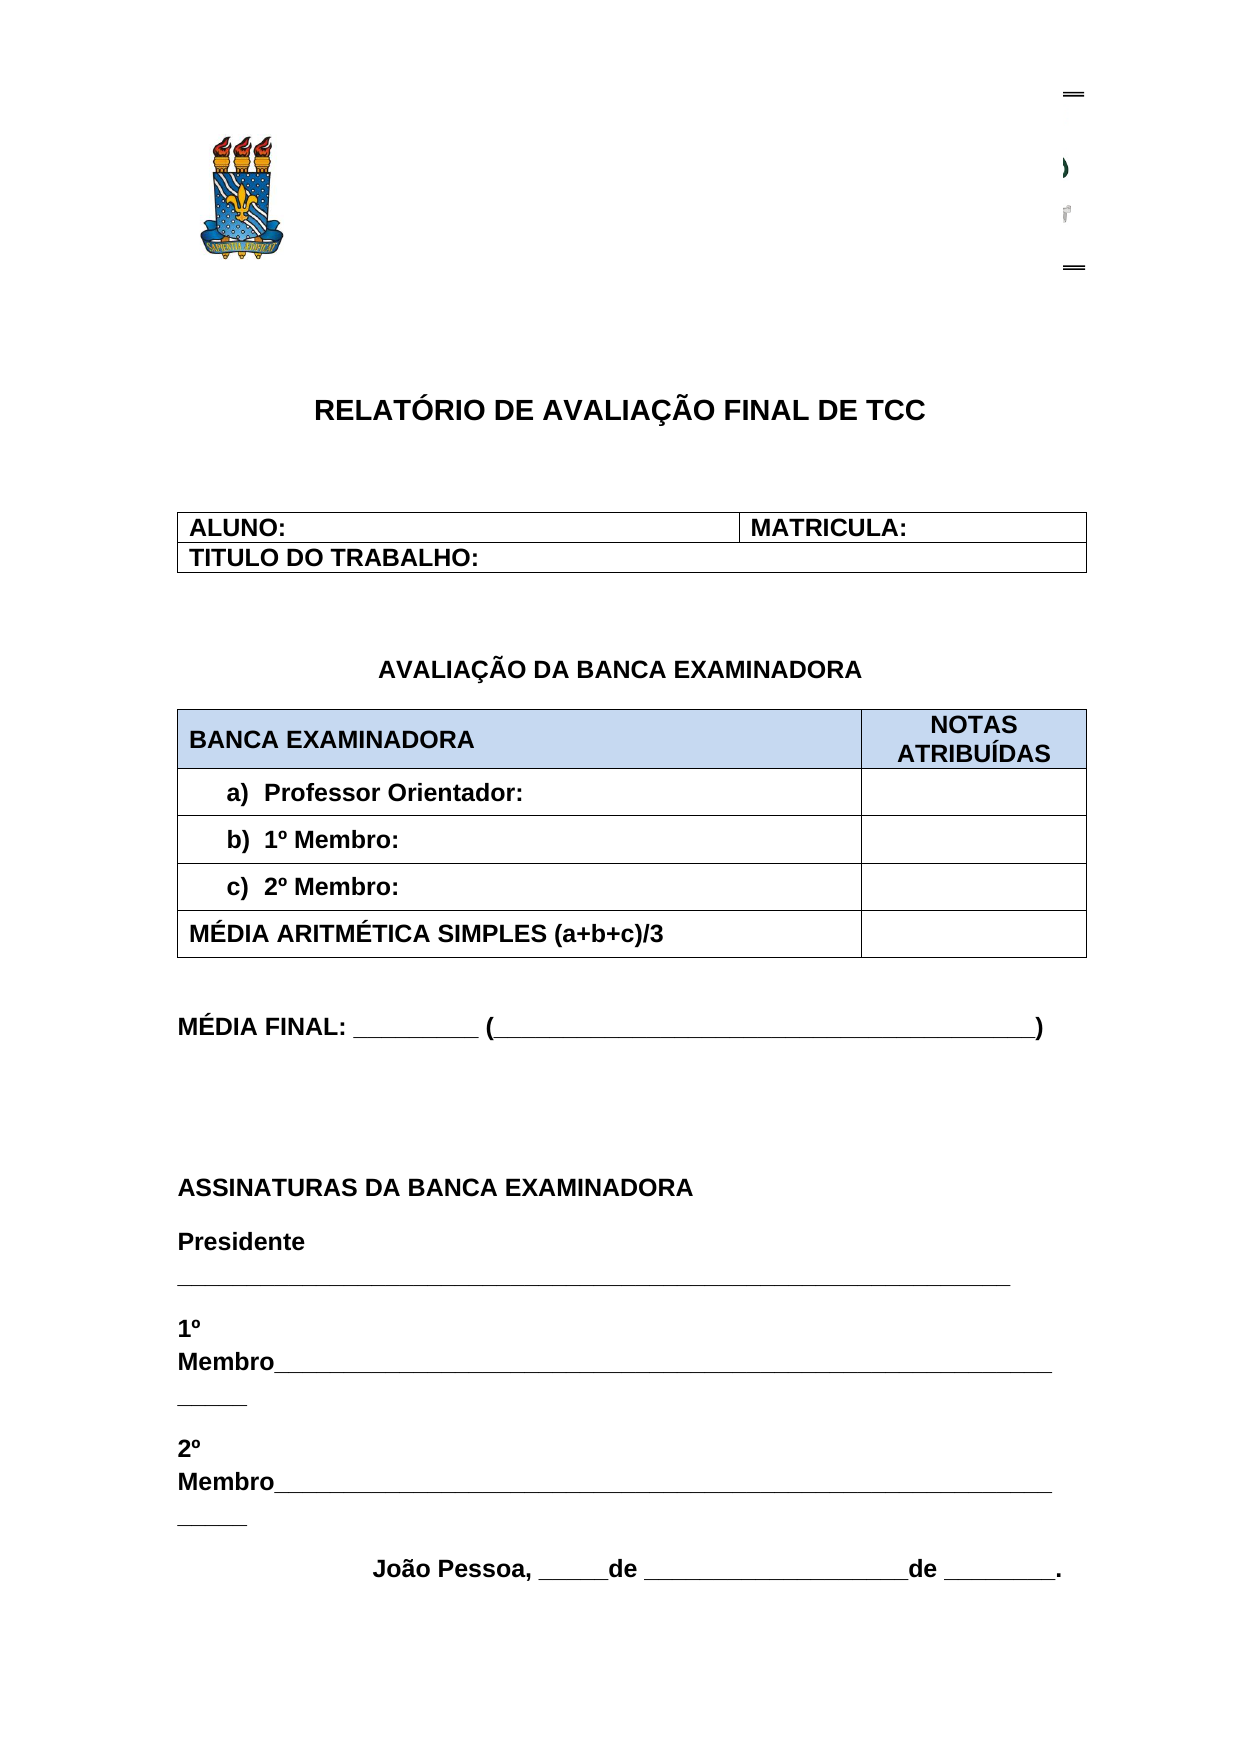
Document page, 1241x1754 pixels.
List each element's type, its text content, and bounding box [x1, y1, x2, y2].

table_cell [862, 816, 1086, 862]
text João Pessoa, _____de ___________________de ________. [177, 1554, 1063, 1583]
picture [199, 134, 284, 260]
table_cell 1º Membro: [178, 816, 861, 862]
text MÉDIA FINAL: _________ (_______________________________________) [177, 1012, 1063, 1041]
text AVALIAÇÃO DA BANCA EXAMINADORA [177, 655, 1063, 684]
table_cell [862, 769, 1086, 815]
table_cell [862, 864, 1086, 910]
text 1º Membro_____________________________________________________________ [177, 1314, 1063, 1409]
table_cell [862, 911, 1086, 957]
table_header MATRICULA: [740, 513, 1086, 542]
table_header ALUNO: [178, 513, 739, 542]
table_cell MÉDIA ARITMÉTICA SIMPLES (a+b+c)/3 [178, 911, 861, 957]
table_cell TITULO DO TRABALHO: [178, 543, 1086, 572]
table_cell 2º Membro: [178, 864, 861, 910]
table_header BANCA EXAMINADORA [178, 710, 861, 768]
text Presidente ____________________________________________________________ [177, 1227, 1063, 1289]
text 2º Membro_____________________________________________________________ [177, 1434, 1063, 1529]
table_cell Professor Orientador: [178, 769, 861, 815]
picture [1063, 104, 1071, 238]
text RELATÓRIO DE AVALIAÇÃO FINAL DE TCC [177, 393, 1063, 427]
text ASSINATURAS DA BANCA EXAMINADORA [177, 1173, 1063, 1202]
table_header NOTAS ATRIBUÍDAS [862, 710, 1086, 768]
